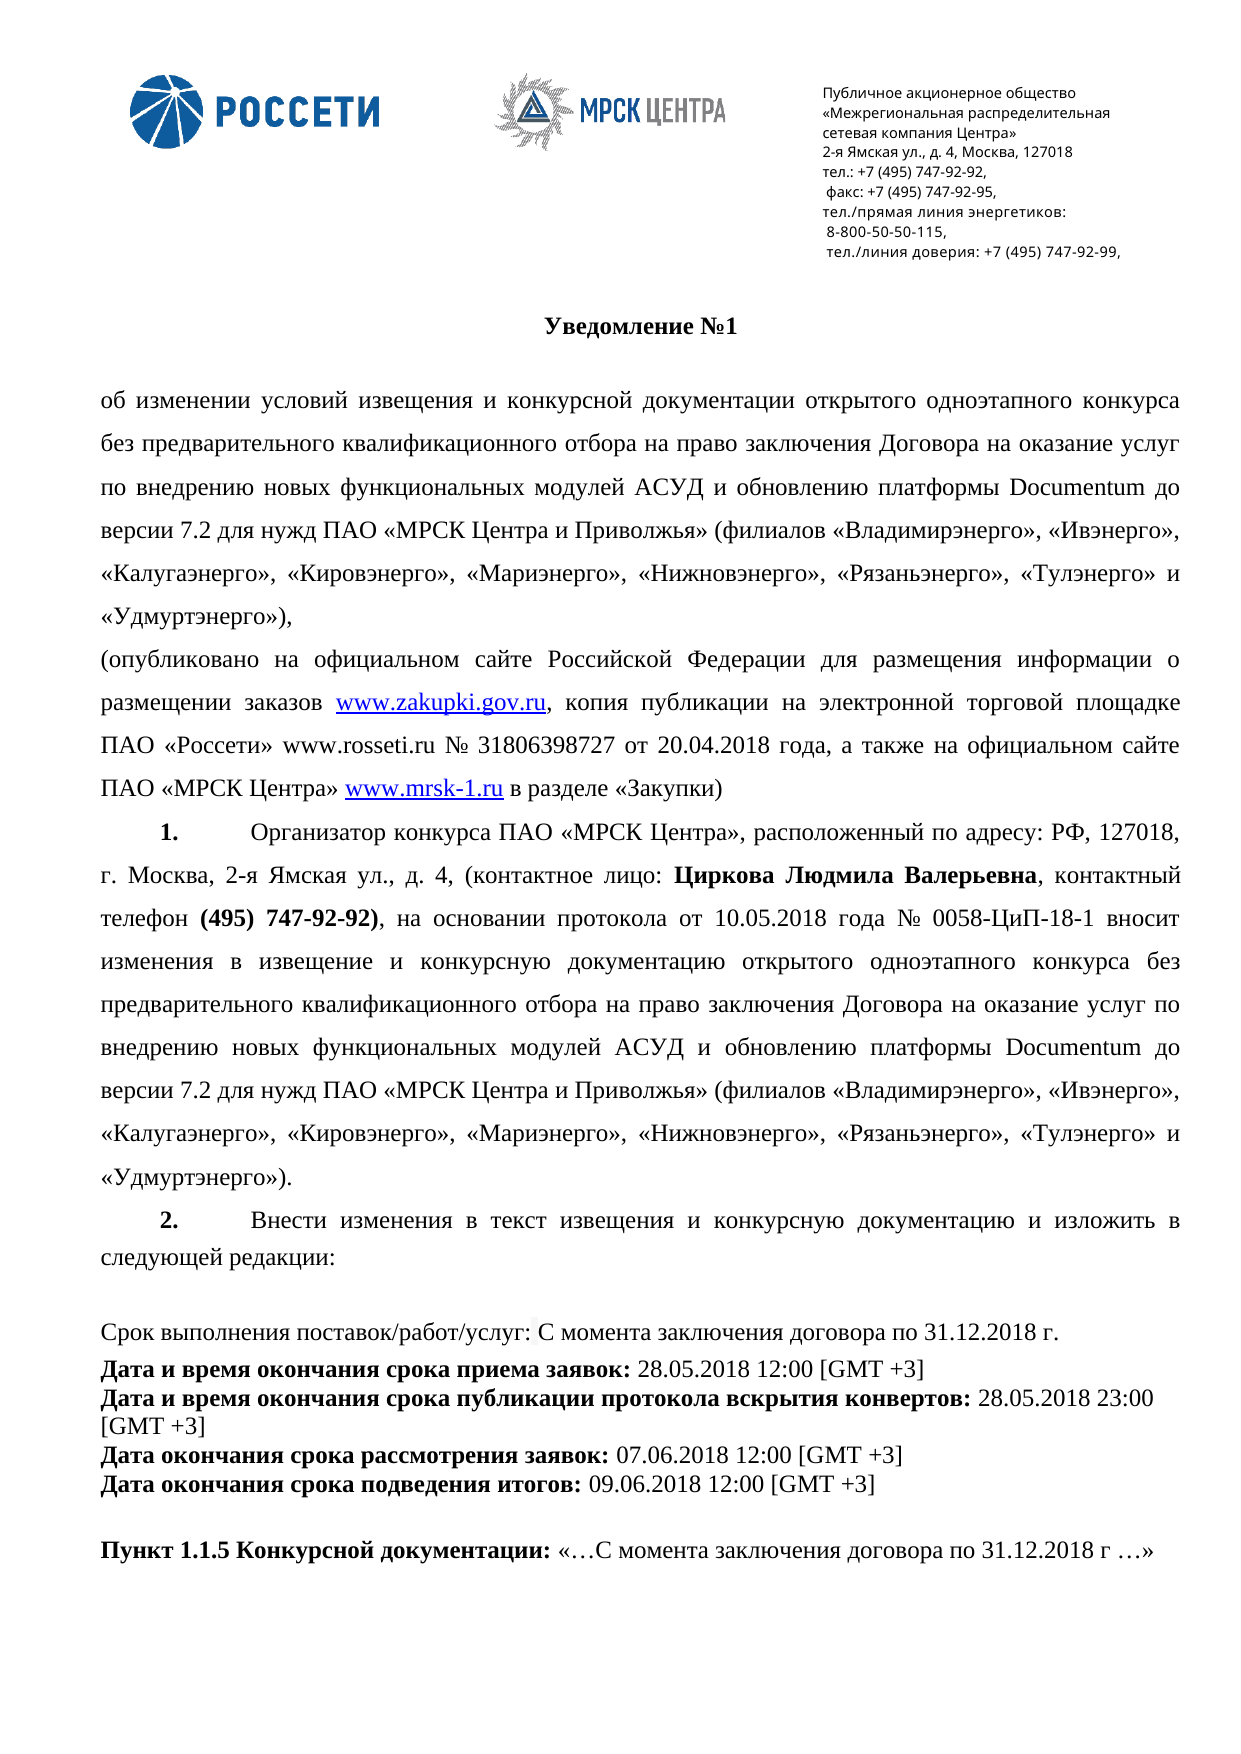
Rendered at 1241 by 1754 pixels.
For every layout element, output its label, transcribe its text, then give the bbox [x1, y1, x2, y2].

text Дата окончания срока рассмотрения заявок: 07.06.2018 12:00 [GMT +3] [100, 1440, 1181, 1469]
text об изменении условий извещения и конкурсной документации открытого одноэтапного конкурса без предварительного квалификационного отбора на право заключения Договора на оказание услуг по внедрению новых функциональных модулей АСУД и обновлению платформы Documentum до версии 7.2 для нужд ПАО «МРСК Центра и Приволжья» (филиалов «Владимирэнерго», «Ивэнерго», «Калугаэнерго», «Кировэнерго», «Мариэнерго», «Нижновэнерго», «Рязаньэнерго», «Тулэнерго» и «Удмуртэнерго»), [100, 385, 1181, 630]
text Дата и время окончания срока публикации протокола вскрытия конвертов: 28.05.2018 23:00 [GMT +3] [100, 1383, 1181, 1440]
list Организатор конкурса ПАО «МРСК Центра», расположенный по адресу: РФ, 127018, г. Москва, 2-я Ямская ул., д. 4, (контактное лицо: Циркова Людмила Валерьевна, контактный телефон (495) 747-92-92), на основании протокола от 10.05.2018 года № 0058-ЦиП-18-1 вносит изменения в извещение и конкурсную документацию открытого одноэтапного конкурса без предварительного квалификационного отбора на право заключения Договора на оказание услуг по внедрению новых функциональных модулей АСУД и обновлению платформы Documentum до версии 7.2 для нужд ПАО «МРСК Центра и Приволжья» (филиалов «Владимирэнерго», «Ивэнерго», «Калугаэнерго», «Кировэнерго», «Мариэнерго», «Нижновэнерго», «Рязаньэнерго», «Тулэнерго» и «Удмуртэнерго»). [100, 817, 1181, 1190]
text Дата и время окончания срока приема заявок: 28.05.2018 12:00 [GMT +3] [100, 1354, 1181, 1383]
text (опубликовано на официальном сайте Российской Федерации для размещения информации о размещении заказов www.zakupki.gov.ru, копия публикации на электронной торговой площадке ПАО «Россети» www.rosseti.ru № 31806398727 от 20.04.2018 года, а также на официальном сайте ПАО «МРСК Центра» www.mrsk-1.ru в разделе «Закупки) [100, 644, 1181, 802]
list Внести изменения в текст извещения и конкурсную документацию и изложить в следующей редакции: [100, 1205, 1181, 1271]
list Срок выполнения поставок/работ/услуг: С момента заключения договора по 31.12.2018 г. [538, 1317, 1181, 1345]
picture [130, 73, 726, 151]
list Срок выполнения поставок/работ/услуг: С момента заключения договора по 31.12.2018 г. [100, 1317, 531, 1345]
text Дата окончания срока подведения итогов: 09.06.2018 12:00 [GMT +3] [100, 1469, 1181, 1498]
list Пункт 1.1.5 Конкурсной документации: «…С момента заключения договора по 31.12.2018 г …» [100, 1535, 1181, 1564]
text Уведомление №1 [100, 311, 1181, 339]
